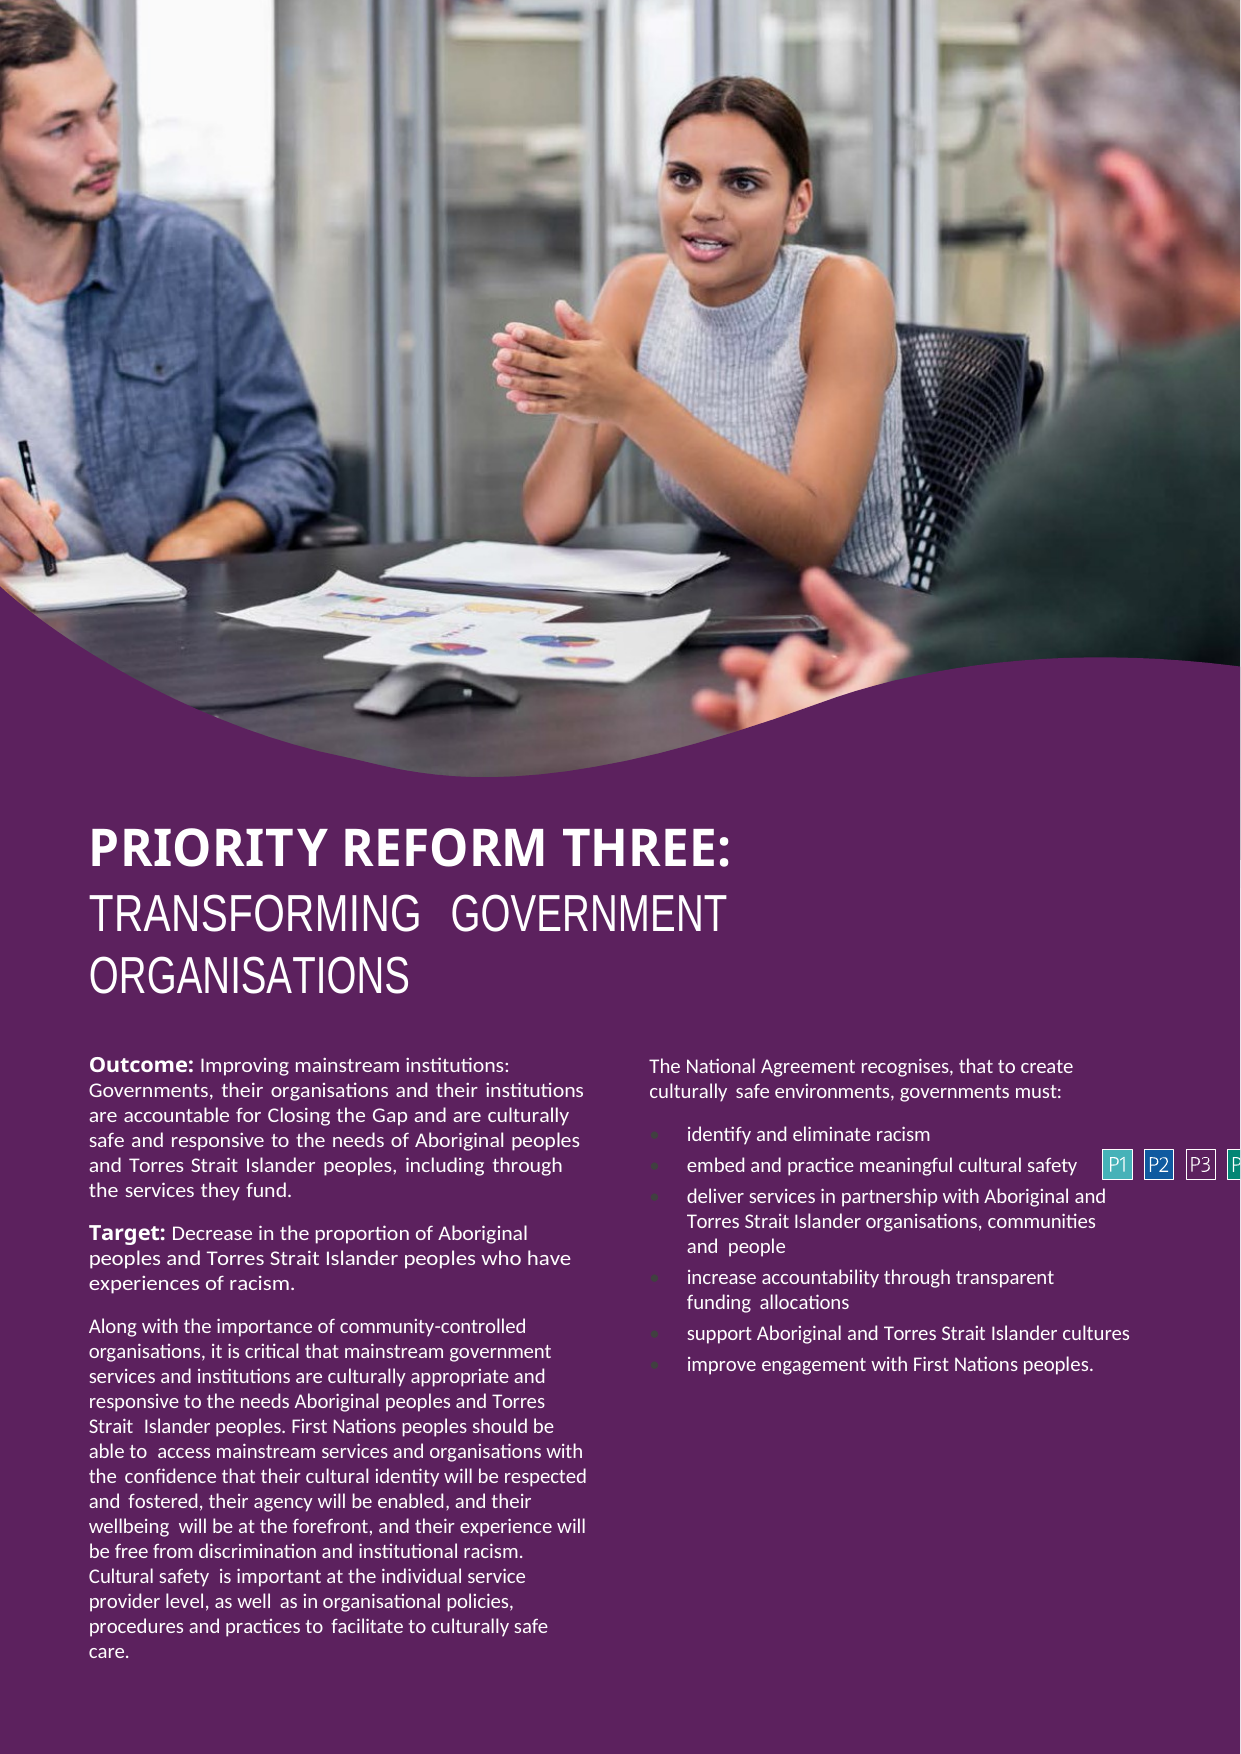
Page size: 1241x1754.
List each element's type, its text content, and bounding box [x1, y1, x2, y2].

list improve engagement with First Nations peoples. [649, 1351, 1157, 1376]
list embed and practice meaningful cultural safety [649, 1152, 1157, 1178]
list increase accountability through transparent funding allocations [649, 1264, 1118, 1314]
text Target: Decrease in the proportion of Aboriginal peoples and Torres Strait Islander peoples who have experiences of racism. [88, 1221, 587, 1296]
text Outcome: Improving mainstream institutions: Governments, their organisations and their institutions are accountable for Closing the Gap and are culturally safe and responsive to the needs of Aboriginal peoples and Torres Strait Islander peoples, including through the services they fund. [88, 1053, 587, 1203]
text PRIORITY REFORM THREE: TRANSFORMING GOVERNMENT ORGANISATIONS [89, 810, 1044, 1004]
picture [0, 0, 1241, 777]
text Along with the importance of community-controlled organisations, it is critical that mainstream government services and institutions are culturally appropriate and responsive to the needs Aboriginal peoples and Torres Strait Islander peoples. First Nations peoples should be able to access mainstream services and organisations with the confidence that their cultural identity will be respected and fostered, their agency will be enabled, and their wellbeing will be at the forefront, and their experience will be free from discrimination and institutional racism. Cultural safety is important at the individual service provider level, as well as in organisational policies, procedures and practices to facilitate to culturally safe care. [88, 1313, 589, 1663]
list support Aboriginal and Torres Strait Islander cultures [649, 1320, 1157, 1346]
list identify and eliminate racism [649, 1122, 1157, 1147]
list deliver services in partnership with Aboriginal and Torres Strait Islander organisations, communities and people [649, 1183, 1130, 1258]
text The National Agreement recognises, that to create culturally safe environments, governments must: [649, 1054, 1146, 1104]
